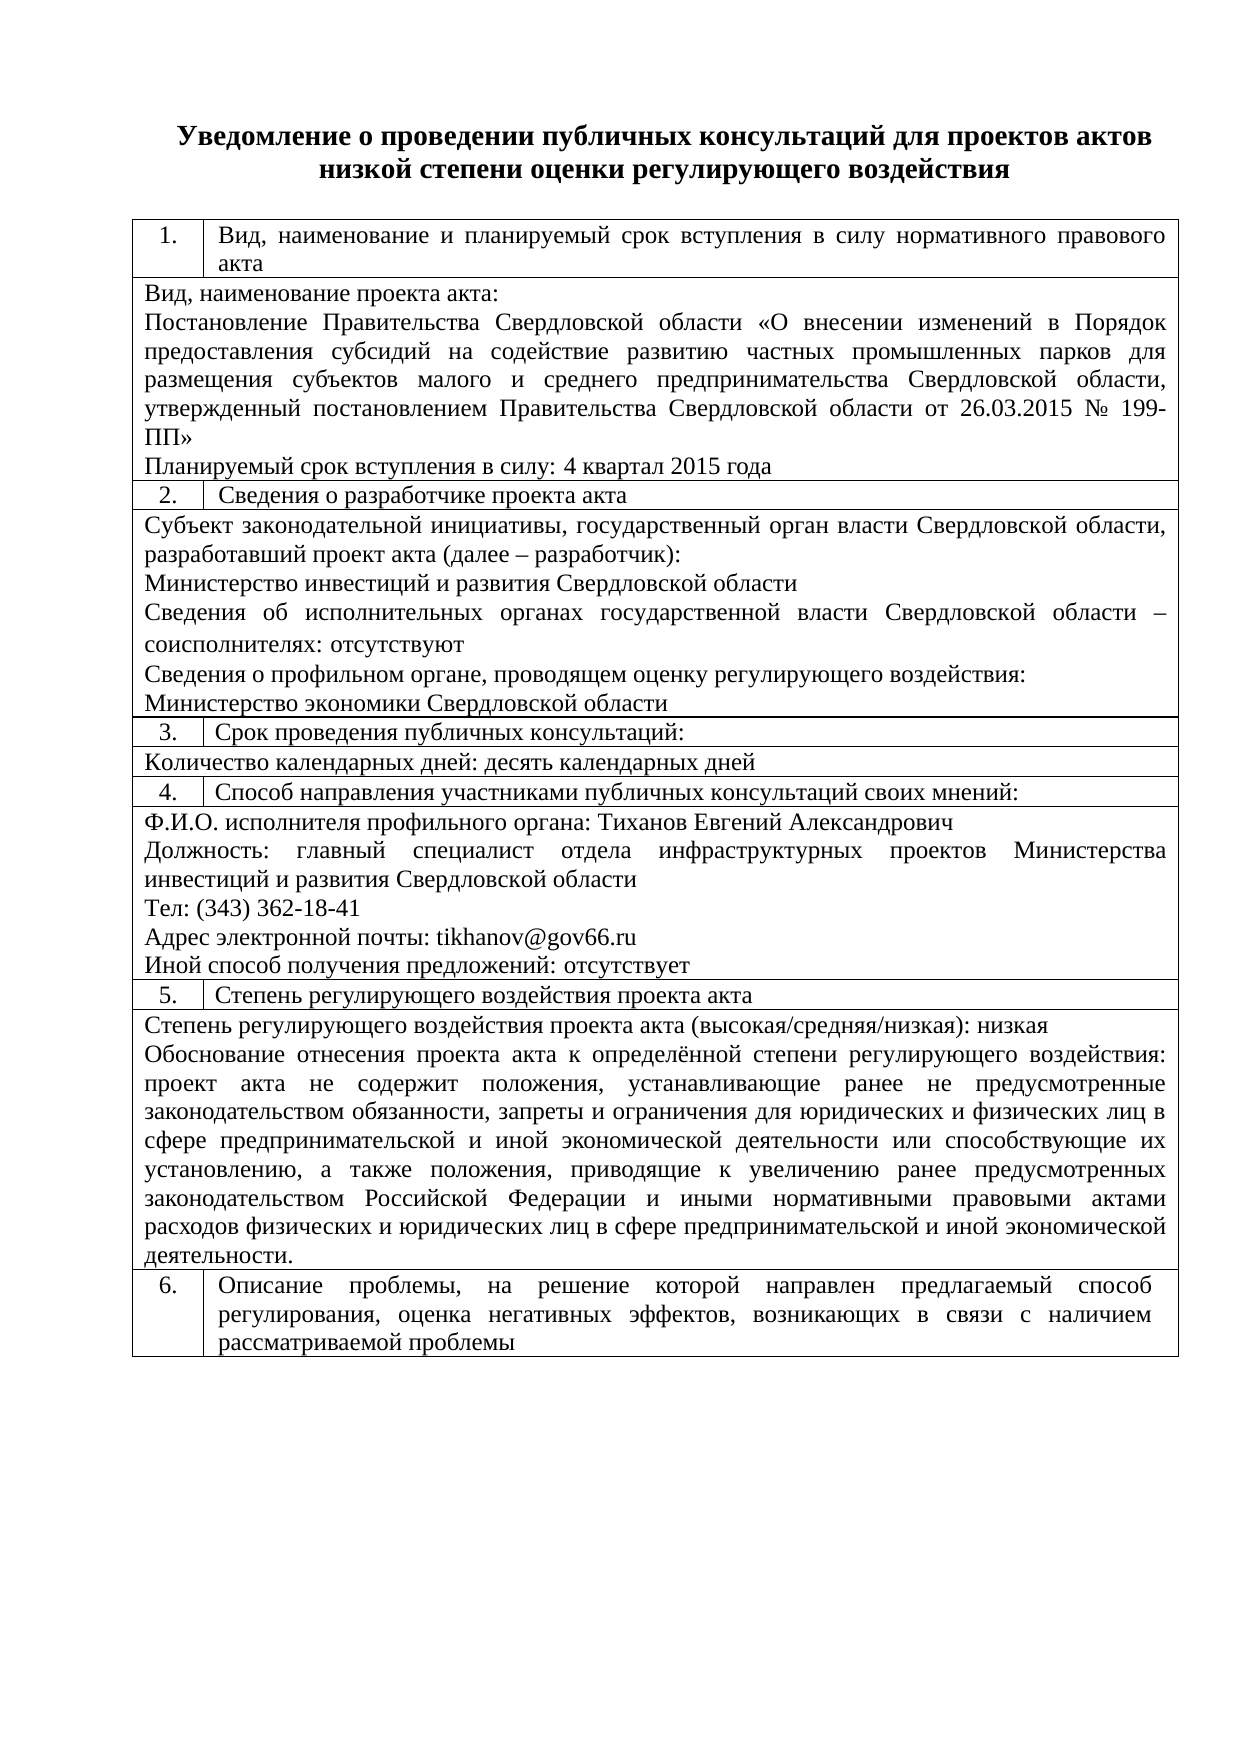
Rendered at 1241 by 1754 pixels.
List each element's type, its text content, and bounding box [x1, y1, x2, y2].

table_cell Способ направления участниками публичных консультаций своих мнений: [204, 777, 1178, 806]
table_cell 2. [133, 481, 203, 509]
text Уведомление о проведении публичных консультаций для проектов актов низкой степени оценки регулирующего воздействия [148, 118, 1181, 219]
table_cell Срок проведения публичных консультаций: [204, 718, 1178, 746]
table_header 1. [133, 220, 203, 277]
table_cell Сведения о разработчике проекта акта [204, 481, 1178, 509]
table_cell Количество календарных дней: десять календарных дней [133, 747, 1178, 776]
table_cell 5. [133, 980, 203, 1009]
table_header Вид, наименование и планируемый срок вступления в силу нормативного правового акта [204, 220, 1178, 277]
table_cell 3. [133, 718, 203, 746]
table_cell Ф.И.О. исполнителя профильного органа: Тиханов Евгений Александрович Должность: главный специалист отдела инфраструктурных проектов Министерства инвестиций и развития Свердловской области Тел: (343) 362-18-41 Адрес электронной почты: tikhanov@gov66.ru Иной способ получения предложений: отсутствует [133, 807, 1178, 979]
table_cell Степень регулирующего воздействия проекта акта (высокая/средняя/низкая): низкая Обоснование отнесения проекта акта к определённой степени регулирующего воздействия: проект акта не содержит положения, устанавливающие ранее не предусмотренные законодательством обязанности, запреты и ограничения для юридических и физических лиц в сфере предпринимательской и иной экономической деятельности или способствующие их установлению, а также положения, приводящие к увеличению ранее предусмотренных законодательством Российской Федерации и иными нормативными правовыми актами расходов физических и юридических лиц в сфере предпринимательской и иной экономической деятельности. [133, 1010, 1178, 1269]
table_cell 4. [133, 777, 203, 806]
table_cell Субъект законодательной инициативы, государственный орган власти Свердловской области, разработавший проект акта (далее – разработчик): Министерство инвестиций и развития Свердловской области Сведения об исполнительных органах государственной власти Свердловской области – соисполнителях: отсутствуют Сведения о профильном органе, проводящем оценку регулирующего воздействия: Министерство экономики Свердловской области [133, 510, 1178, 716]
table_cell Описание проблемы, на решение которой направлен предлагаемый способ регулирования, оценка негативных эффектов, возникающих в связи с наличием рассматриваемой проблемы [204, 1270, 1178, 1356]
table_cell 6. [133, 1270, 203, 1356]
table_cell Степень регулирующего воздействия проекта акта [204, 980, 1178, 1009]
table_cell Вид, наименование проекта акта: Постановление Правительства Свердловской области «О внесении изменений в Порядок предоставления субсидий на содействие развитию частных промышленных парков для размещения субъектов малого и среднего предпринимательства Свердловской области, утвержденный постановлением Правительства Свердловской области от 26.03.2015 № 199-ПП» Планируемый срок вступления в силу: 4 квартал 2015 года [133, 278, 1178, 479]
